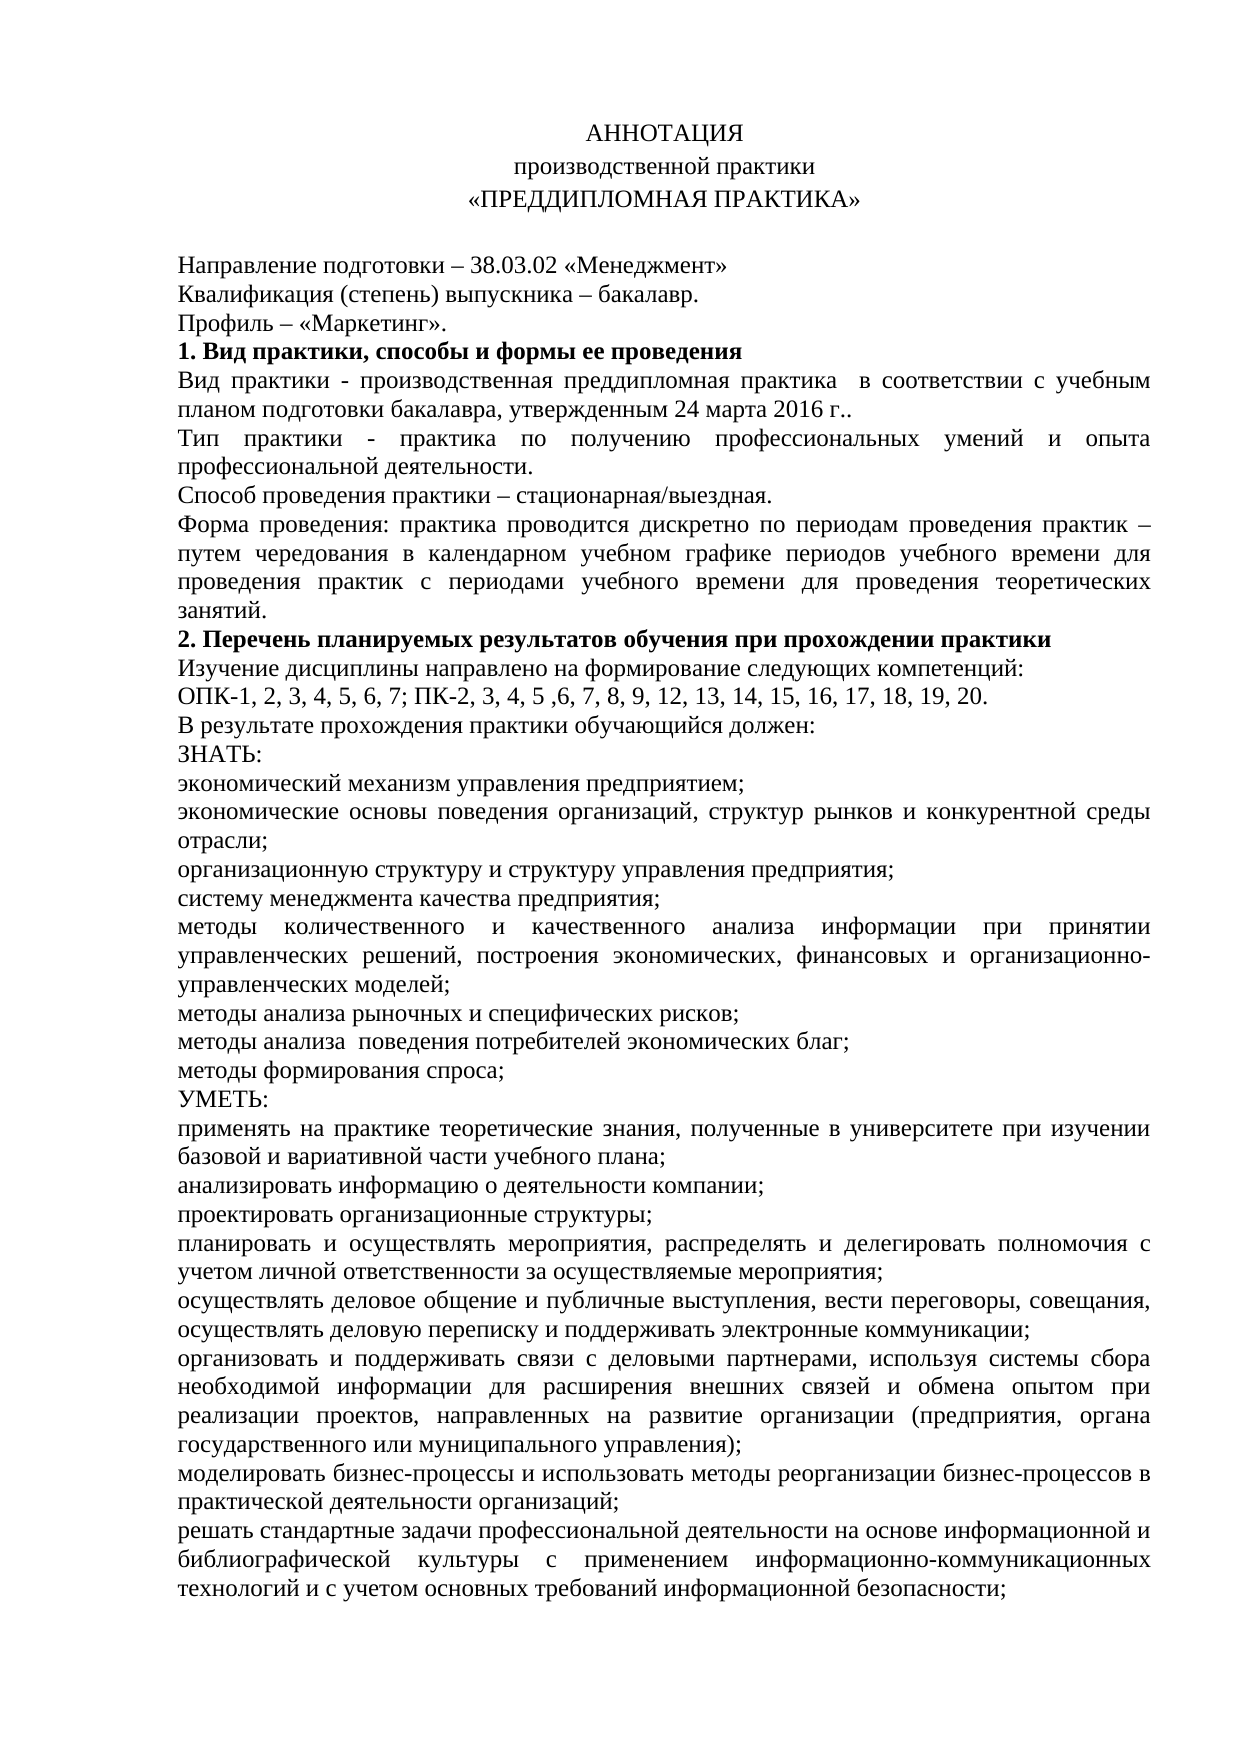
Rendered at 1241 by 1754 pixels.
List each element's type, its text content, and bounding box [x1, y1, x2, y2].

text производственной практики [177, 151, 1152, 180]
text «ПРЕДДИПЛОМНАЯ ПРАКТИКА» [177, 184, 1152, 213]
text 1. Вид практики, способы и формы ее проведения [177, 336, 1152, 365]
text Вид практики - производственная преддипломная практика в соответствии с учебным планом подготовки бакалавра, утвержденным 24 марта 2016 г.. [177, 365, 1152, 423]
text решать стандартные задачи профессиональной деятельности на основе информационной и библиографической культуры с применением информационно-коммуникационных технологий и с учетом основных требований информационной безопасности; [177, 1515, 1152, 1601]
text Форма проведения: практика проводится дискретно по периодам проведения практик – путем чередования в календарном учебном графике периодов учебного времени для проведения практик с периодами учебного времени для проведения теоретических занятий. [177, 509, 1152, 624]
text Профиль – «Маркетинг». [177, 308, 1152, 336]
text экономические основы поведения организаций, структур рынков и конкурентной среды отрасли; [177, 796, 1152, 854]
text методы анализа рыночных и специфических рисков; [177, 998, 1152, 1026]
text проектировать организационные структуры; [177, 1199, 1152, 1228]
text моделировать бизнес-процессы и использовать методы реорганизации бизнес-процессов в практической деятельности организаций; [177, 1458, 1152, 1515]
text Тип практики - практика по получению профессиональных умений и опыта профессиональной деятельности. [177, 423, 1152, 480]
text В результате прохождения практики обучающийся должен: [177, 710, 1152, 739]
text Направление подготовки – 38.03.02 «Менеджмент» [177, 250, 1152, 279]
text ОПК-1, 2, 3, 4, 5, 6, 7; ПК-2, 3, 4, 5 ,6, 7, 8, 9, 12, 13, 14, 15, 16, 17, 18, 19, 20. [177, 681, 1152, 710]
text Квалификация (степень) выпускника – бакалавр. [177, 279, 1152, 308]
text Изучение дисциплины направлено на формирование следующих компетенций: [177, 653, 1152, 681]
text систему менеджмента качества предприятия; [177, 883, 1152, 911]
text методы количественного и качественного анализа информации при принятии управленческих решений, построения экономических, финансовых и организационно-управленческих моделей; [177, 911, 1152, 998]
text методы анализа поведения потребителей экономических благ; [177, 1026, 1152, 1055]
text осуществлять деловое общение и публичные выступления, вести переговоры, совещания, осуществлять деловую переписку и поддерживать электронные коммуникации; [177, 1285, 1152, 1343]
text организовать и поддерживать связи с деловыми партнерами, используя системы сбора необходимой информации для расширения внешних связей и обмена опытом при реализации проектов, направленных на развитие организации (предприятия, органа государственного или муниципального управления); [177, 1343, 1152, 1458]
text планировать и осуществлять мероприятия, распределять и делегировать полномочия с учетом личной ответственности за осуществляемые мероприятия; [177, 1228, 1152, 1285]
text применять на практике теоретические знания, полученные в университете при изучении базовой и вариативной части учебного плана; [177, 1113, 1152, 1170]
text Способ проведения практики – стационарная/выездная. [177, 480, 1152, 509]
text ЗНАТЬ: [177, 739, 1152, 768]
text методы формирования спроса; [177, 1055, 1152, 1084]
text экономический механизм управления предприятием; [177, 768, 1152, 796]
text анализировать информацию о деятельности компании; [177, 1170, 1152, 1199]
text организационную структуру и структуру управления предприятия; [177, 854, 1152, 883]
text УМЕТЬ: [177, 1084, 1152, 1113]
text 2. Перечень планируемых результатов обучения при прохождении практики [177, 624, 1152, 653]
text АННОТАЦИЯ [177, 118, 1152, 147]
